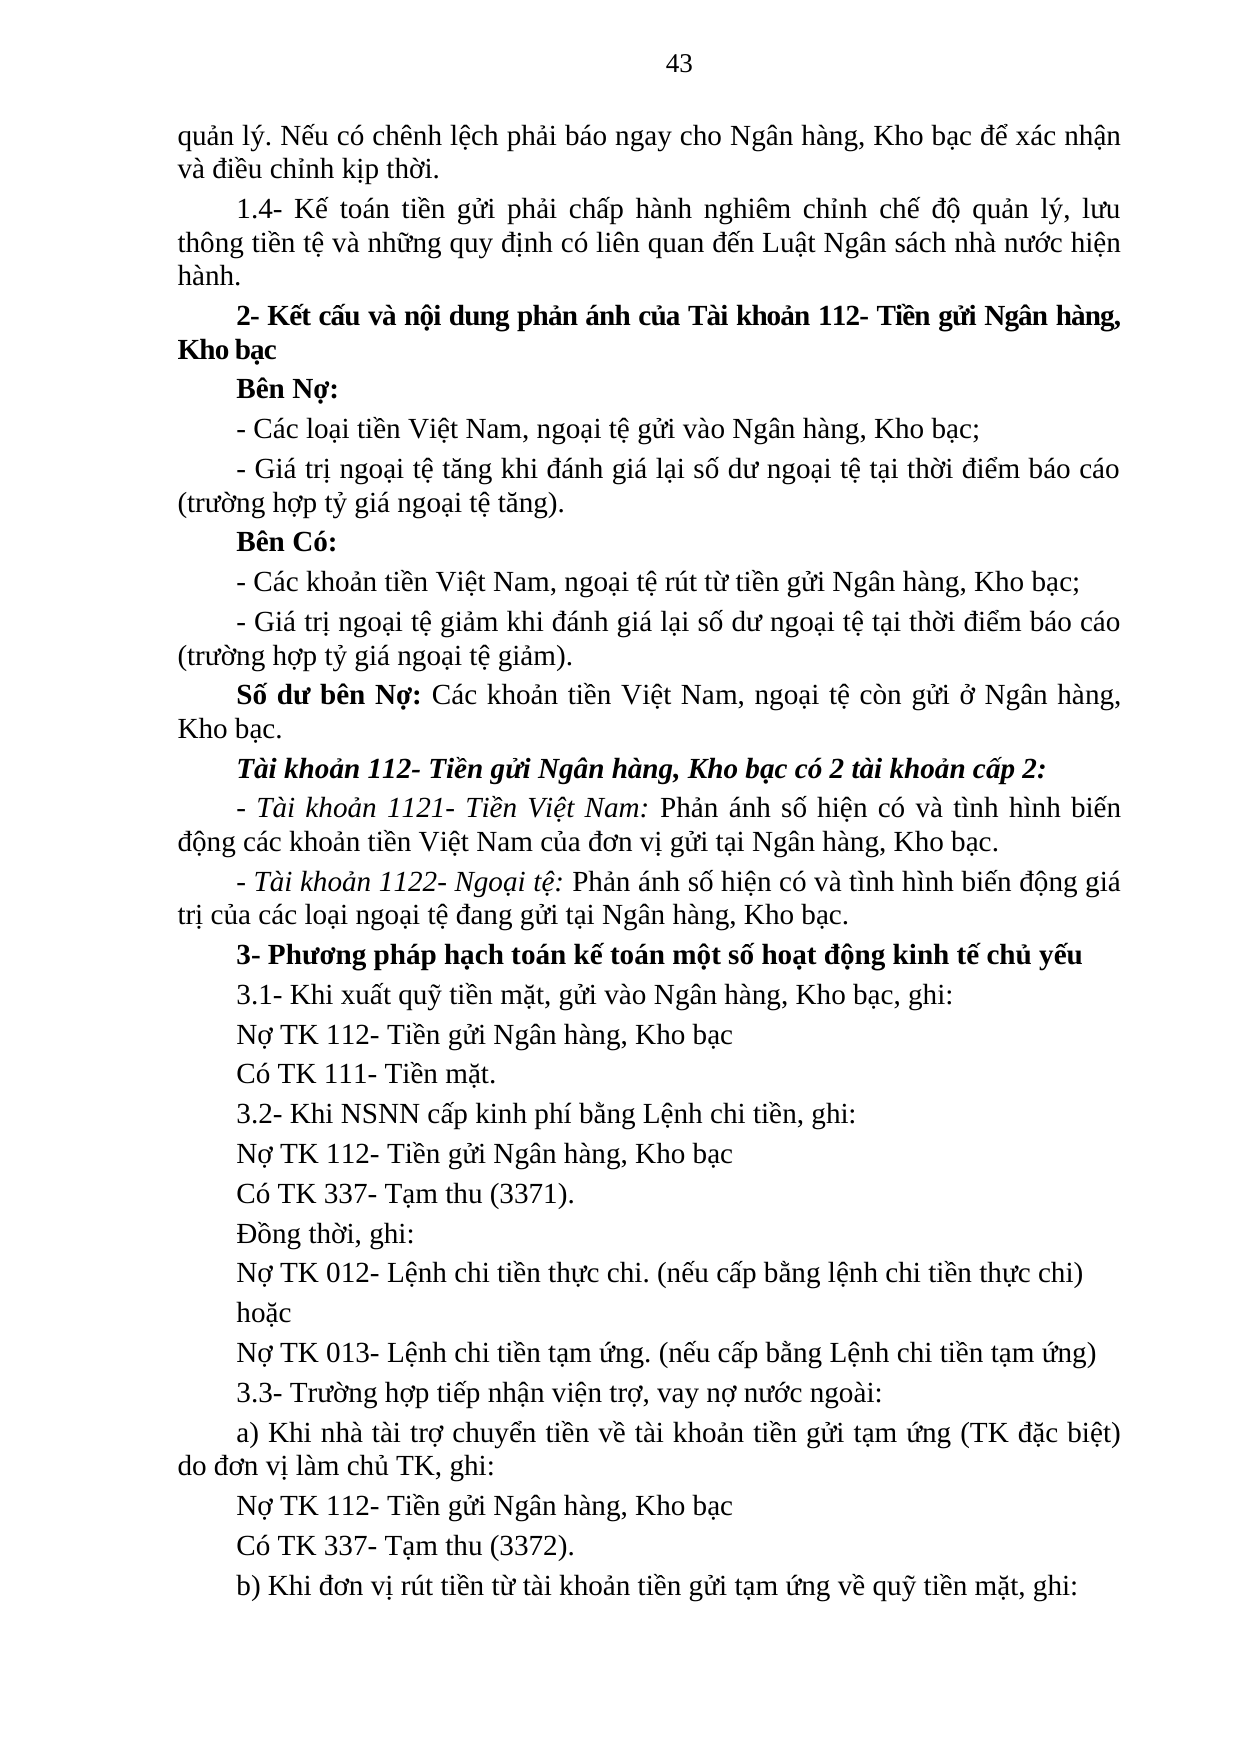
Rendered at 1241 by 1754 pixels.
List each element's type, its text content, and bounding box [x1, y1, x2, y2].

text Tài khoản 112- Tiền gửi Ngân hàng, Kho bạc có 2 tài khoản cấp 2: [177, 751, 1122, 784]
text Bên Có: [177, 524, 1122, 558]
text 3.2- Khi NSNN cấp kinh phí bằng Lệnh chi tiền, ghi: [177, 1096, 1122, 1130]
text Bên Nợ: [177, 372, 1122, 405]
text - Tài khoản 1121- Tiền Việt Nam: Phản ánh số hiện có và tình hình biến động các khoản tiền Việt Nam của đơn vị gửi tại Ngân hàng, Kho bạc. [177, 791, 1122, 858]
text Có TK 111- Tiền mặt. [177, 1057, 1122, 1090]
text hoặc [177, 1295, 1122, 1329]
text Nợ TK 112- Tiền gửi Ngân hàng, Kho bạc [177, 1017, 1122, 1050]
text Nợ TK 012- Lệnh chi tiền thực chi. (nếu cấp bằng lệnh chi tiền thực chi) [177, 1256, 1122, 1289]
text Nợ TK 112- Tiền gửi Ngân hàng, Kho bạc [177, 1136, 1122, 1170]
text Có TK 337- Tạm thu (3372). [177, 1528, 1122, 1561]
text b) Khi đơn vị rút tiền từ tài khoản tiền gửi tạm ứng về quỹ tiền mặt, ghi: [177, 1568, 1122, 1601]
text Nợ TK 112- Tiền gửi Ngân hàng, Kho bạc [177, 1488, 1122, 1522]
text - Các khoản tiền Việt Nam, ngoại tệ rút từ tiền gửi Ngân hàng, Kho bạc; [177, 564, 1122, 598]
text - Tài khoản 1122- Ngoại tệ: Phản ánh số hiện có và tình hình biến động giá trị của các loại ngoại tệ đang gửi tại Ngân hàng, Kho bạc. [177, 864, 1122, 931]
text Nợ TK 013- Lệnh chi tiền tạm ứng. (nếu cấp bằng Lệnh chi tiền tạm ứng) [177, 1335, 1122, 1369]
text a) Khi nhà tài trợ chuyển tiền về tài khoản tiền gửi tạm ứng (TK đặc biệt) do đơn vị làm chủ TK, ghi: [177, 1415, 1122, 1482]
text 1.4- Kế toán tiền gửi phải chấp hành nghiêm chỉnh chế độ quản lý, lưu thông tiền tệ và những quy định có liên quan đến Luật Ngân sách nhà nước hiện hành. [177, 191, 1122, 292]
text 3.1- Khi xuất quỹ tiền mặt, gửi vào Ngân hàng, Kho bạc, ghi: [177, 977, 1122, 1011]
text Đồng thời, ghi: [177, 1216, 1122, 1249]
text - Các loại tiền Việt Nam, ngoại tệ gửi vào Ngân hàng, Kho bạc; [177, 411, 1122, 445]
text 3.3- Trường hợp tiếp nhận viện trợ, vay nợ nước ngoài: [177, 1375, 1122, 1408]
text Có TK 337- Tạm thu (3371). [177, 1176, 1122, 1209]
text 2- Kết cấu và nội dung phản ánh của Tài khoản 112- Tiền gửi Ngân hàng, Kho bạc [177, 298, 1122, 365]
text - Giá trị ngoại tệ tăng khi đánh giá lại số dư ngoại tệ tại thời điểm báo cáo (trường hợp tỷ giá ngoại tệ tăng). [177, 451, 1122, 518]
text Số dư bên Nợ: Các khoản tiền Việt Nam, ngoại tệ còn gửi ở Ngân hàng, Kho bạc. [177, 677, 1122, 744]
text 3- Phương pháp hạch toán kế toán một số hoạt động kinh tế chủ yếu [177, 937, 1122, 971]
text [177, 118, 1122, 185]
text - Giá trị ngoại tệ giảm khi đánh giá lại số dư ngoại tệ tại thời điểm báo cáo (trường hợp tỷ giá ngoại tệ giảm). [177, 604, 1122, 671]
